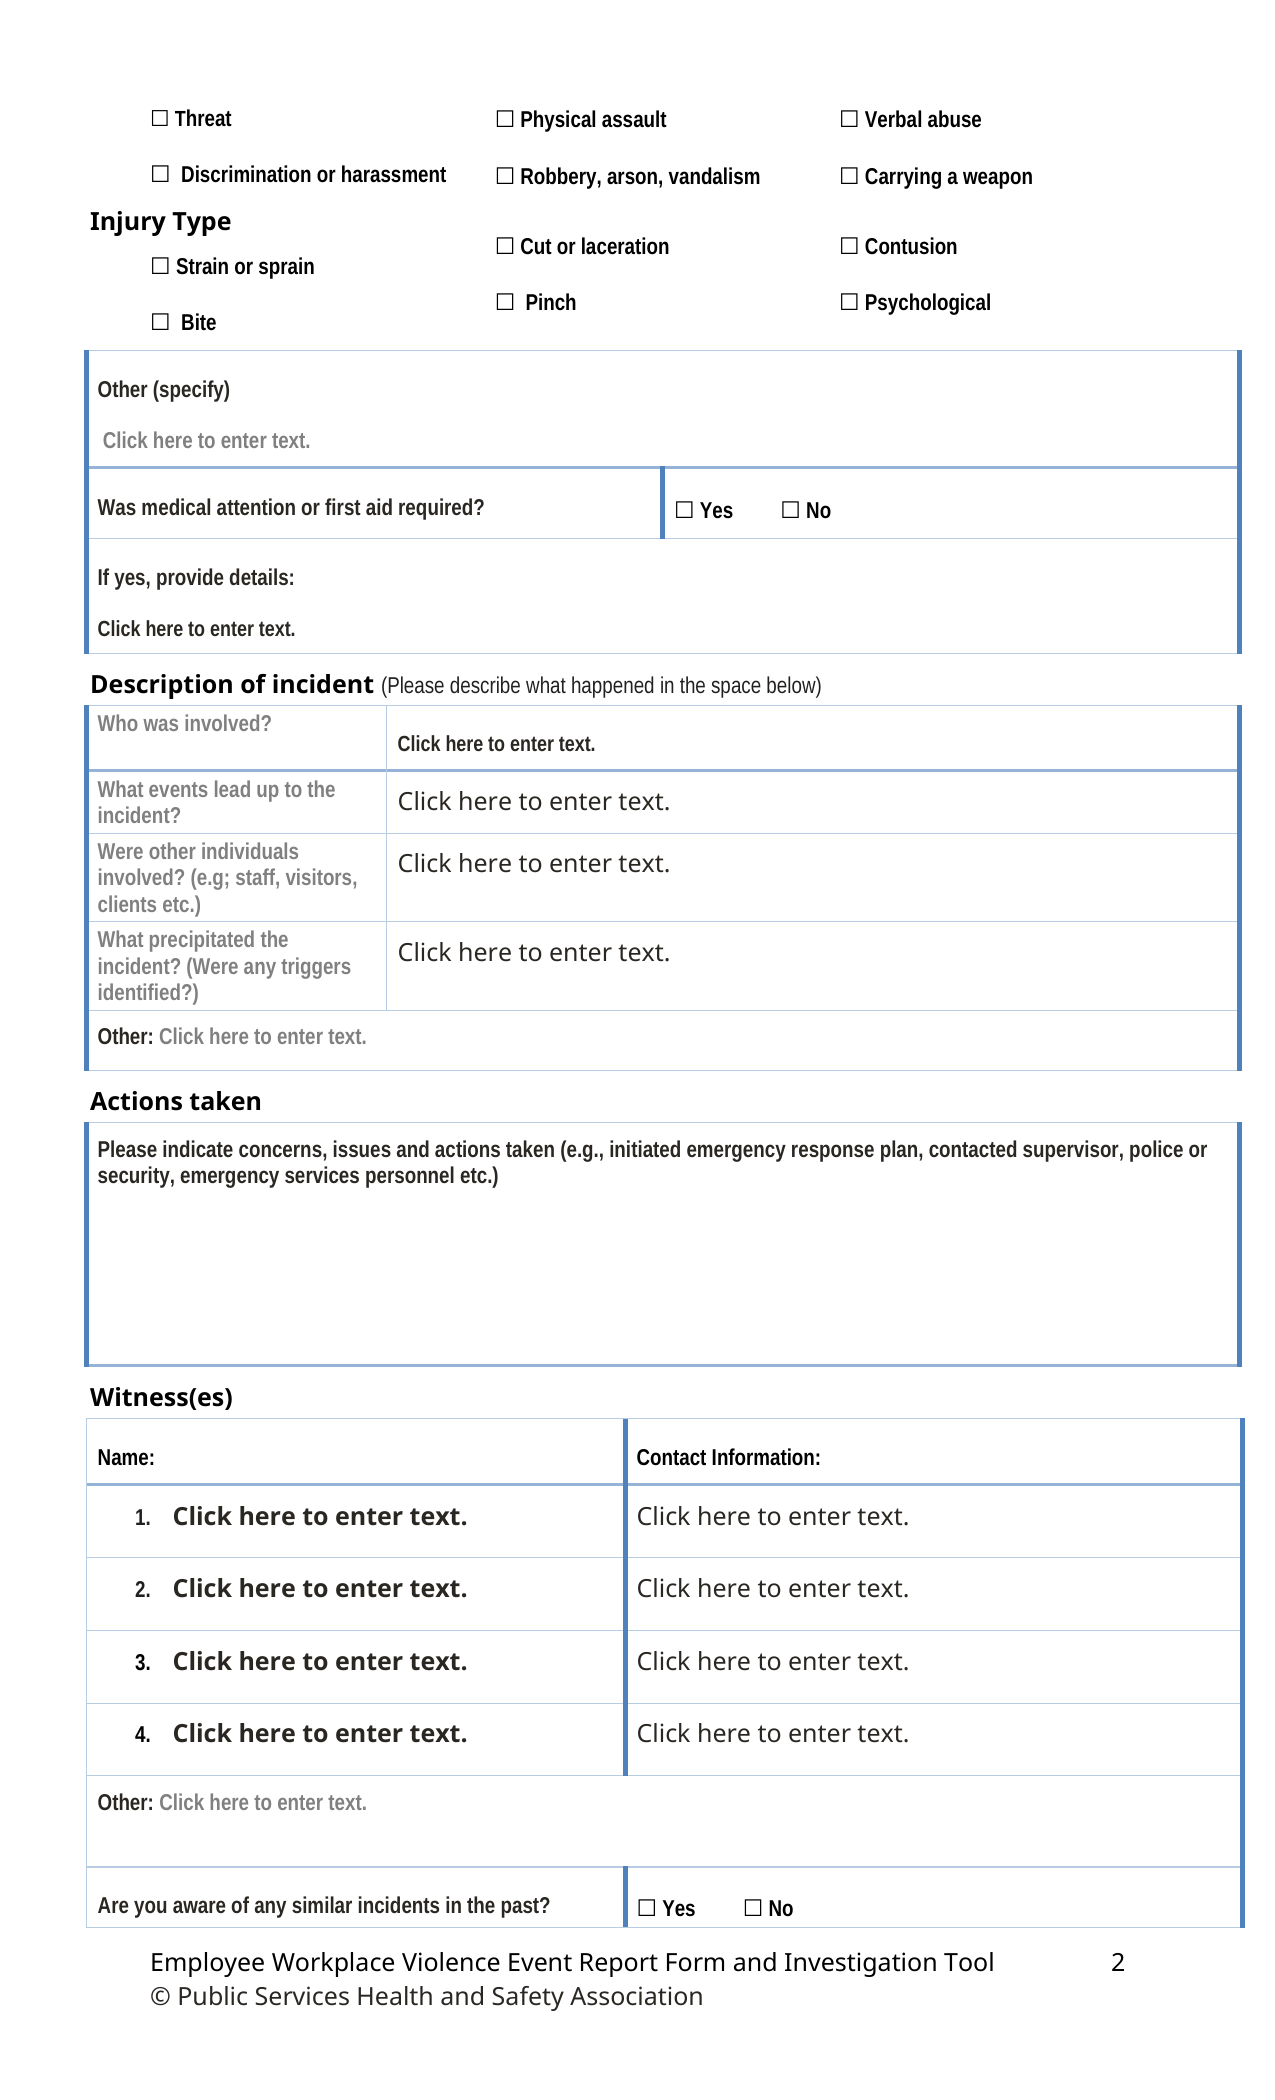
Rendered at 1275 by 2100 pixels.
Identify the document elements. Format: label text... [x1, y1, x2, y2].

table_header Who was involved? [89, 706, 386, 768]
table_cell What precipitated the incident? (Were any triggers identified?) [89, 922, 386, 1009]
text Carrying a weapon [839, 159, 1226, 191]
table_cell If yes, provide details: [89, 539, 1237, 653]
table_cell Were other individuals involved? (e.g; staff, visitors, clients etc.) [89, 834, 386, 921]
text Pinch [494, 286, 830, 317]
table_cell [87, 1868, 623, 1927]
text Verbal abuse [839, 103, 1226, 134]
text Injury Type [90, 203, 486, 237]
table_cell Other: [87, 1776, 1240, 1866]
table_cell Other: [89, 1011, 1237, 1070]
text Witness(es) [90, 1379, 1166, 1413]
table_header Please indicate concerns, issues and actions taken (e.g., initiated emergency response plan, contacted supervisor, police or security, emergency services personnel etc.) [89, 1123, 1237, 1364]
text Description of incident (Please describe what happened in the space below) [90, 667, 1166, 701]
text Robbery, arson, vandalism [494, 159, 830, 191]
table_header Contact Information: [628, 1419, 1240, 1483]
text Discrimination or harassment [150, 158, 486, 189]
table_header Name: [87, 1419, 623, 1483]
text Cut or laceration [494, 203, 830, 261]
text Threat [150, 103, 486, 133]
text Contusion [839, 203, 1226, 261]
text Psychological [839, 286, 1226, 317]
table_cell Yes No [628, 1868, 1240, 1927]
text Strain or sprain [150, 250, 477, 281]
text Bite [150, 306, 486, 337]
text Actions taken [90, 1084, 1166, 1118]
table_cell Was medical attention or first aid required? [89, 469, 660, 538]
text Physical assault [494, 103, 830, 134]
table_cell Yes No [665, 469, 1237, 538]
table_cell What events lead up to the incident? [89, 772, 386, 833]
table_header Other (specify) [89, 351, 1237, 466]
